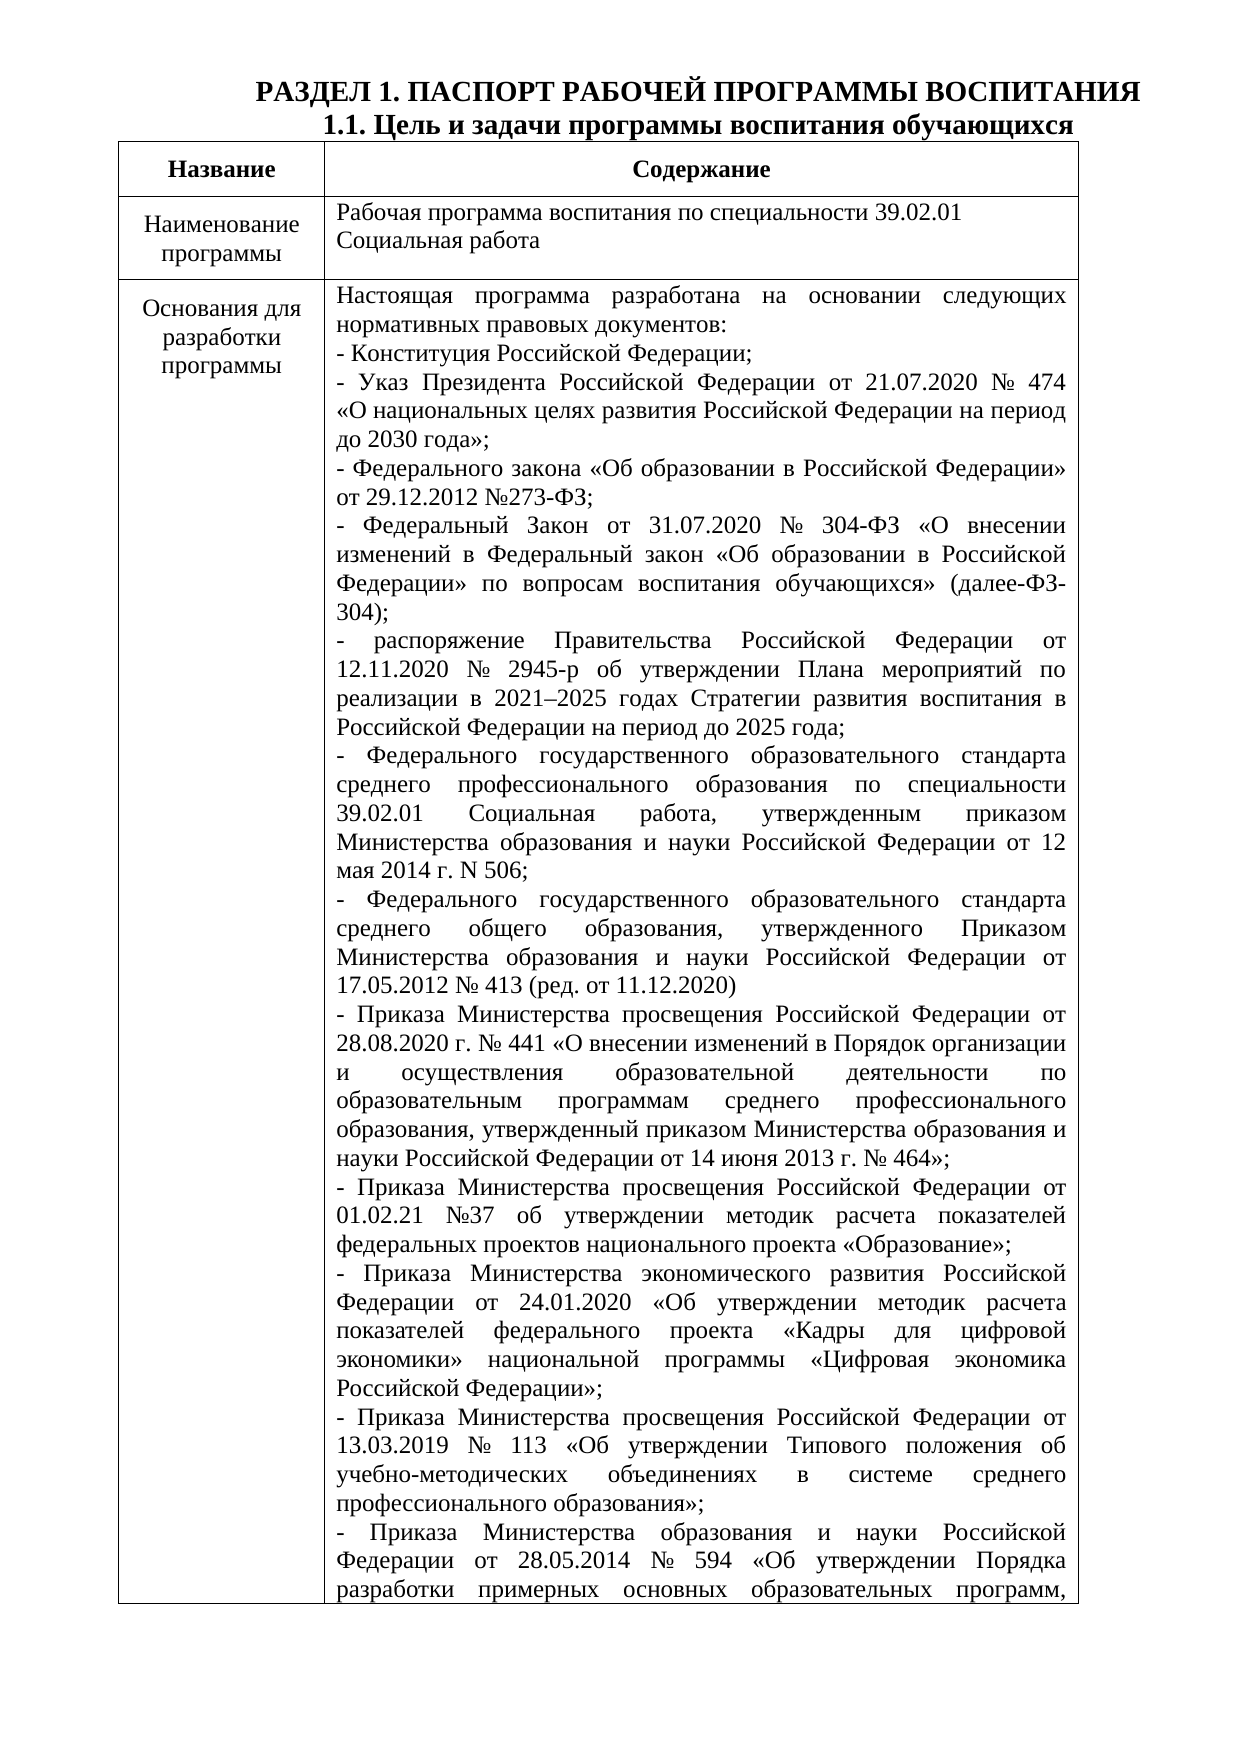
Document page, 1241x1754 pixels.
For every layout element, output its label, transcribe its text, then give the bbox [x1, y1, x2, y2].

subtitle 1.1. Цель и задачи программы воспитания обучающихся [215, 107, 1181, 141]
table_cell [325, 280, 1078, 1603]
subtitle РАЗДЕЛ 1. ПАСПОРТ РАБОЧЕЙ ПРОГРАММЫ ВОСПИТАНИЯ [215, 74, 1181, 107]
table_header Название [119, 142, 324, 196]
table_cell Рабочая программа воспитания по специальности 39.02.01 Социальная работа [325, 197, 1078, 279]
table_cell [119, 280, 324, 1603]
table_cell Наименование программы [119, 197, 324, 279]
table_header Содержание [325, 142, 1078, 196]
